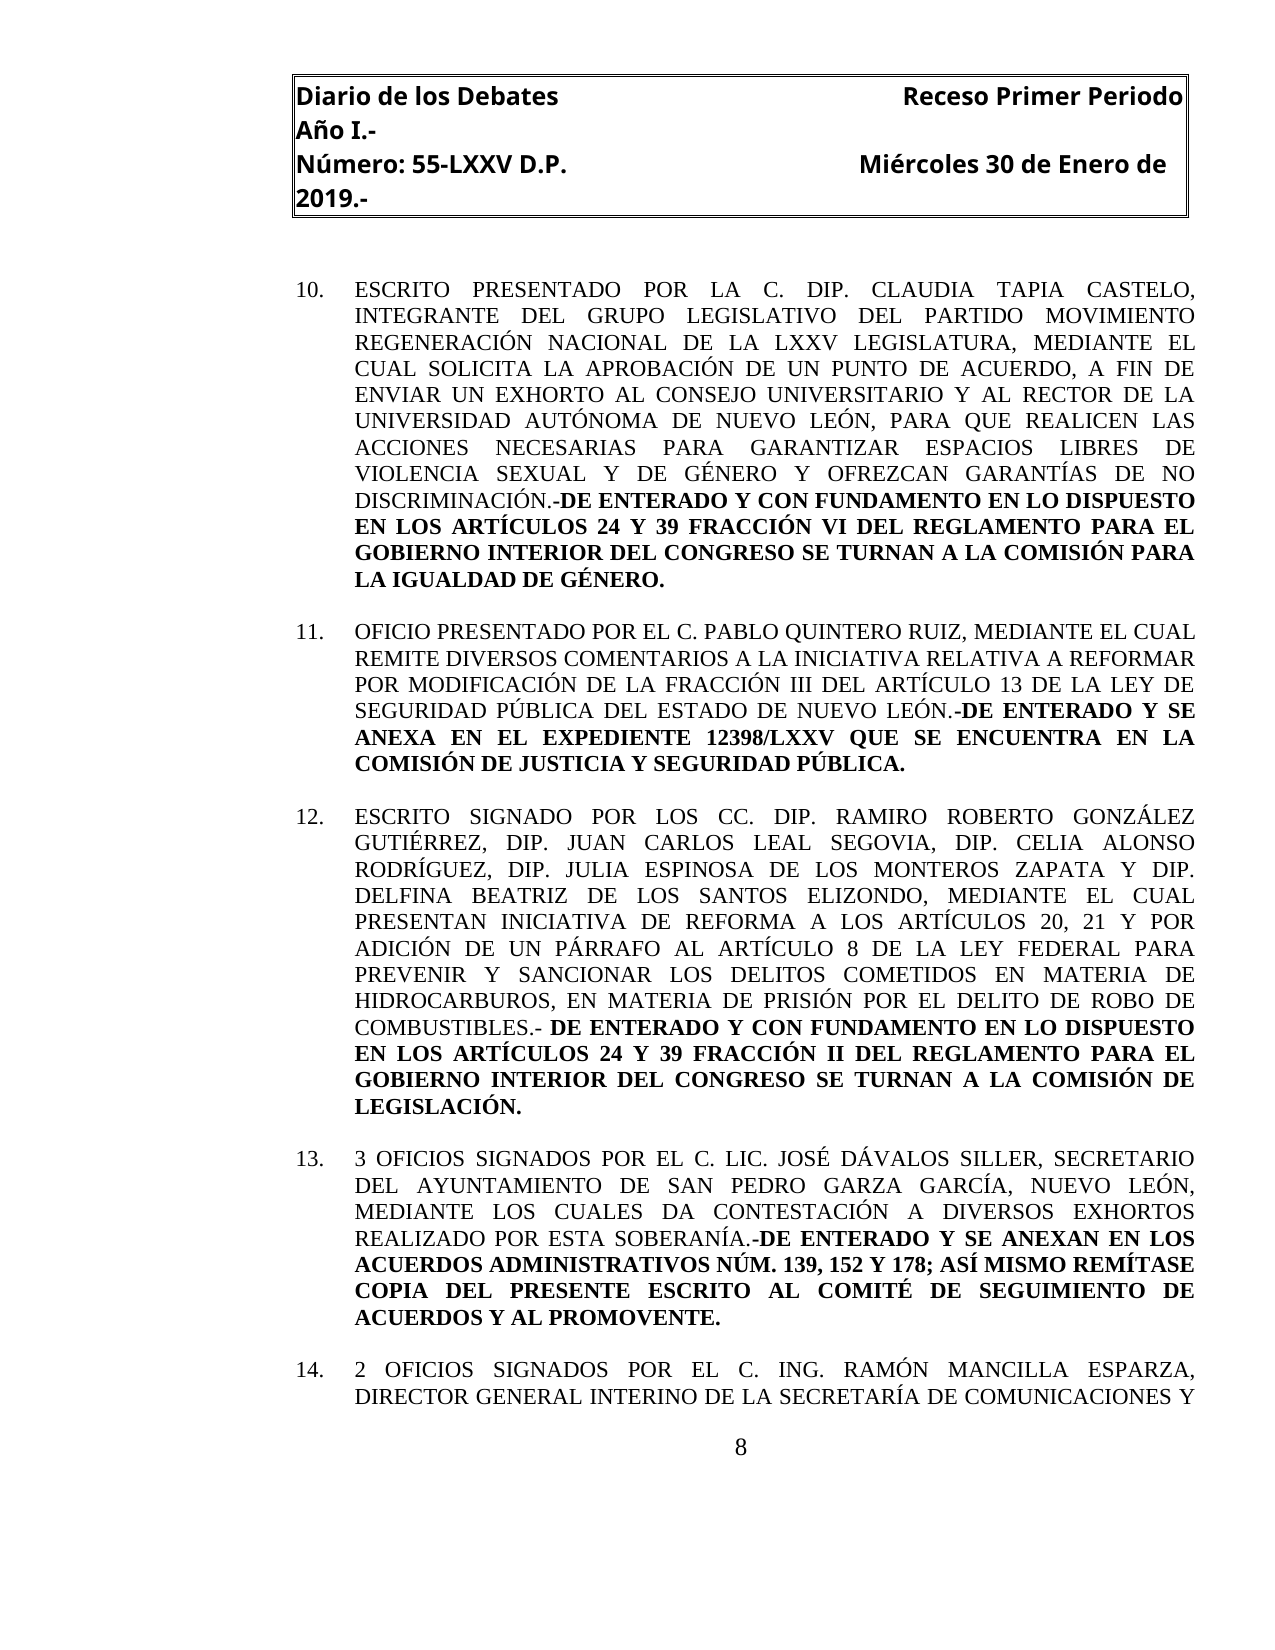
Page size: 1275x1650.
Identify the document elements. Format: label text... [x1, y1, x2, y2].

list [295, 1356, 1196, 1409]
list OFICIO PRESENTADO POR EL C. PABLO QUINTERO RUIZ, MEDIANTE EL CUAL REMITE DIVERSOS COMENTARIOS A LA INICIATIVA RELATIVA A REFORMAR POR MODIFICACIÓN DE LA FRACCIÓN III DEL ARTÍCULO 13 DE LA LEY DE SEGURIDAD PÚBLICA DEL ESTADO DE NUEVO LEÓN.-DE ENTERADO Y SE ANEXA EN EL EXPEDIENTE 12398/LXXV QUE SE ENCUENTRA EN LA COMISIÓN DE JUSTICIA Y SEGURIDAD PÚBLICA. [295, 618, 1196, 777]
list 3 OFICIOS SIGNADOS POR EL C. LIC. JOSÉ DÁVALOS SILLER, SECRETARIO DEL AYUNTAMIENTO DE SAN PEDRO GARZA GARCÍA, NUEVO LEÓN, MEDIANTE LOS CUALES DA CONTESTACIÓN A DIVERSOS EXHORTOS REALIZADO POR ESTA SOBERANÍA.-DE ENTERADO Y SE ANEXAN EN LOS ACUERDOS ADMINISTRATIVOS NÚM. 139, 152 Y 178; ASÍ MISMO REMÍTASE COPIA DEL PRESENTE ESCRITO AL COMITÉ DE SEGUIMIENTO DE ACUERDOS Y AL PROMOVENTE. [295, 1146, 1196, 1330]
list ESCRITO PRESENTADO POR LA C. DIP. CLAUDIA TAPIA CASTELO, INTEGRANTE DEL GRUPO LEGISLATIVO DEL PARTIDO MOVIMIENTO REGENERACIÓN NACIONAL DE LA LXXV LEGISLATURA, MEDIANTE EL CUAL SOLICITA LA APROBACIÓN DE UN PUNTO DE ACUERDO, A FIN DE ENVIAR UN EXHORTO AL CONSEJO UNIVERSITARIO Y AL RECTOR DE LA UNIVERSIDAD AUTÓNOMA DE NUEVO LEÓN, PARA QUE REALICEN LAS ACCIONES NECESARIAS PARA GARANTIZAR ESPACIOS LIBRES DE VIOLENCIA SEXUAL Y DE GÉNERO Y OFREZCAN GARANTÍAS DE NO DISCRIMINACIÓN.-DE ENTERADO Y CON FUNDAMENTO EN LO DISPUESTO EN LOS ARTÍCULOS 24 Y 39 FRACCIÓN VI DEL REGLAMENTO PARA EL GOBIERNO INTERIOR DEL CONGRESO SE TURNAN A LA COMISIÓN PARA LA IGUALDAD DE GÉNERO. [295, 276, 1196, 592]
list ESCRITO SIGNADO POR LOS CC. DIP. RAMIRO ROBERTO GONZÁLEZ GUTIÉRREZ, DIP. JUAN CARLOS LEAL SEGOVIA, DIP. CELIA ALONSO RODRÍGUEZ, DIP. JULIA ESPINOSA DE LOS MONTEROS ZAPATA Y DIP. DELFINA BEATRIZ DE LOS SANTOS ELIZONDO, MEDIANTE EL CUAL PRESENTAN INICIATIVA DE REFORMA A LOS ARTÍCULOS 20, 21 Y POR ADICIÓN DE UN PÁRRAFO AL ARTÍCULO 8 DE LA LEY FEDERAL PARA PREVENIR Y SANCIONAR LOS DELITOS COMETIDOS EN MATERIA DE HIDROCARBUROS, EN MATERIA DE PRISIÓN POR EL DELITO DE ROBO DE COMBUSTIBLES.- DE ENTERADO Y CON FUNDAMENTO EN LO DISPUESTO EN LOS ARTÍCULOS 24 Y 39 FRACCIÓN II DEL REGLAMENTO PARA EL GOBIERNO INTERIOR DEL CONGRESO SE TURNAN A LA COMISIÓN DE LEGISLACIÓN. [295, 803, 1196, 1119]
